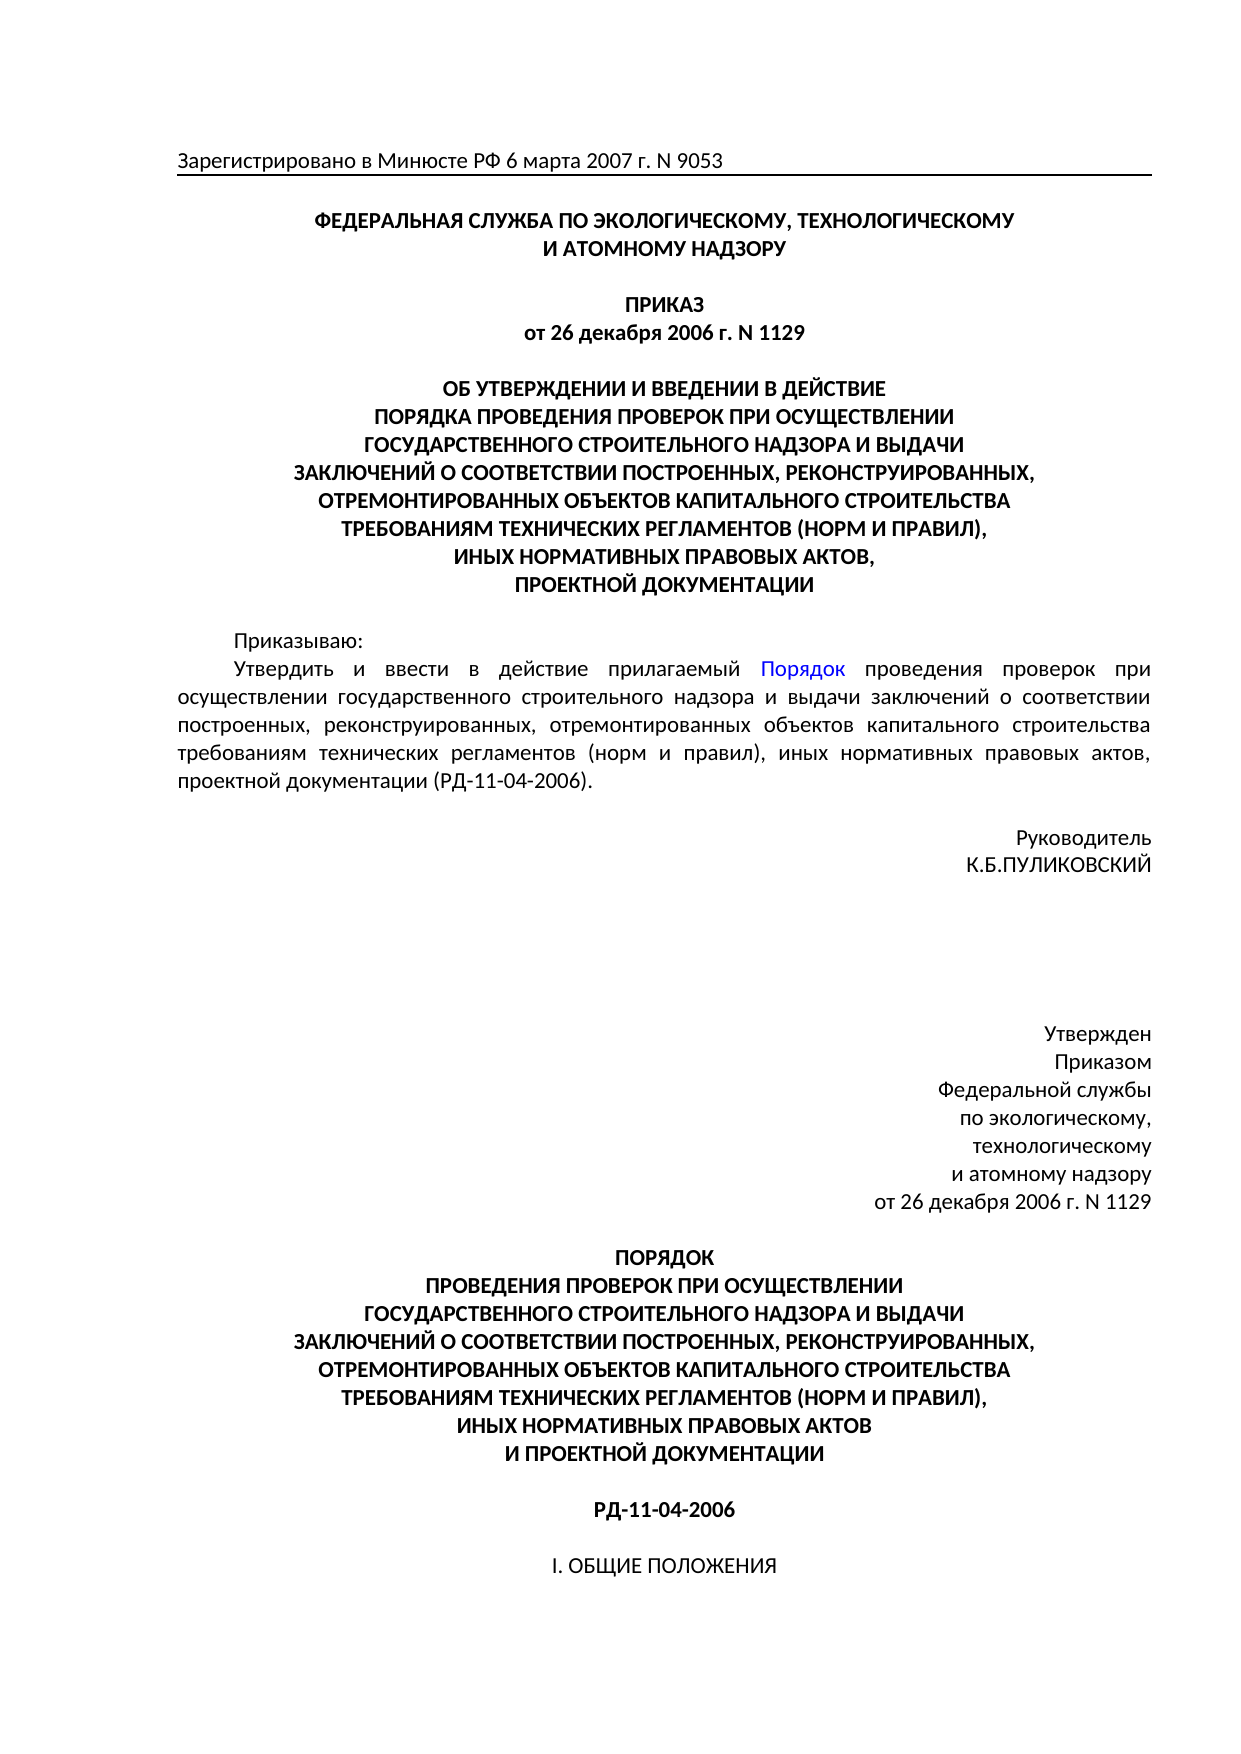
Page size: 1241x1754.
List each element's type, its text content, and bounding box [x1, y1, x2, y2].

title ФЕДЕРАЛЬНАЯ СЛУЖБА ПО ЭКОЛОГИЧЕСКОМУ, ТЕХНОЛОГИЧЕСКОМУ [177, 206, 1152, 234]
title ПРОВЕДЕНИЯ ПРОВЕРОК ПРИ ОСУЩЕСТВЛЕНИИ [177, 1271, 1152, 1299]
title И АТОМНОМУ НАДЗОРУ [177, 234, 1152, 262]
title ОБ УТВЕРЖДЕНИИ И ВВЕДЕНИИ В ДЕЙСТВИЕ [177, 374, 1152, 402]
title ИНЫХ НОРМАТИВНЫХ ПРАВОВЫХ АКТОВ, [177, 542, 1152, 570]
title ПОРЯДОК [177, 1243, 1152, 1271]
text I. ОБЩИЕ ПОЛОЖЕНИЯ [177, 1551, 1152, 1579]
title ПРОЕКТНОЙ ДОКУМЕНТАЦИИ [177, 570, 1152, 598]
title РД-11-04-2006 [177, 1495, 1152, 1523]
text по экологическому, [177, 1103, 1152, 1131]
title И ПРОЕКТНОЙ ДОКУМЕНТАЦИИ [177, 1439, 1152, 1467]
title от 26 декабря 2006 г. N 1129 [177, 318, 1152, 346]
text Руководитель [177, 823, 1152, 851]
title ГОСУДАРСТВЕННОГО СТРОИТЕЛЬНОГО НАДЗОРА И ВЫДАЧИ [177, 1299, 1152, 1327]
title ТРЕБОВАНИЯМ ТЕХНИЧЕСКИХ РЕГЛАМЕНТОВ (НОРМ И ПРАВИЛ), [177, 1383, 1152, 1411]
text технологическому [177, 1131, 1152, 1159]
title ОТРЕМОНТИРОВАННЫХ ОБЪЕКТОВ КАПИТАЛЬНОГО СТРОИТЕЛЬСТВА [177, 486, 1152, 514]
text Приказываю: [177, 626, 1152, 654]
text Приказом [177, 1047, 1152, 1075]
text К.Б.ПУЛИКОВСКИЙ [177, 851, 1152, 879]
title ГОСУДАРСТВЕННОГО СТРОИТЕЛЬНОГО НАДЗОРА И ВЫДАЧИ [177, 430, 1152, 458]
title ОТРЕМОНТИРОВАННЫХ ОБЪЕКТОВ КАПИТАЛЬНОГО СТРОИТЕЛЬСТВА [177, 1355, 1152, 1383]
text Утвердить и ввести в действие прилагаемый Порядок проведения проверок при осуществлении государственного строительного надзора и выдачи заключений о соответствии построенных, реконструированных, отремонтированных объектов капитального строительства требованиям технических регламентов (норм и правил), иных нормативных правовых актов, проектной документации (РД-11-04-2006). [177, 654, 1152, 794]
title ИНЫХ НОРМАТИВНЫХ ПРАВОВЫХ АКТОВ [177, 1411, 1152, 1439]
title ПРИКАЗ [177, 290, 1152, 318]
title ТРЕБОВАНИЯМ ТЕХНИЧЕСКИХ РЕГЛАМЕНТОВ (НОРМ И ПРАВИЛ), [177, 514, 1152, 542]
text Федеральной службы [177, 1075, 1152, 1103]
title ПОРЯДКА ПРОВЕДЕНИЯ ПРОВЕРОК ПРИ ОСУЩЕСТВЛЕНИИ [177, 402, 1152, 430]
text от 26 декабря 2006 г. N 1129 [177, 1187, 1152, 1215]
title ЗАКЛЮЧЕНИЙ О СООТВЕТСТВИИ ПОСТРОЕННЫХ, РЕКОНСТРУИРОВАННЫХ, [177, 458, 1152, 486]
title ЗАКЛЮЧЕНИЙ О СООТВЕТСТВИИ ПОСТРОЕННЫХ, РЕКОНСТРУИРОВАННЫХ, [177, 1327, 1152, 1355]
text Зарегистрировано в Минюсте РФ 6 марта 2007 г. N 9053 [177, 146, 1152, 174]
text Утвержден [177, 1019, 1152, 1047]
text и атомному надзору [177, 1159, 1152, 1187]
